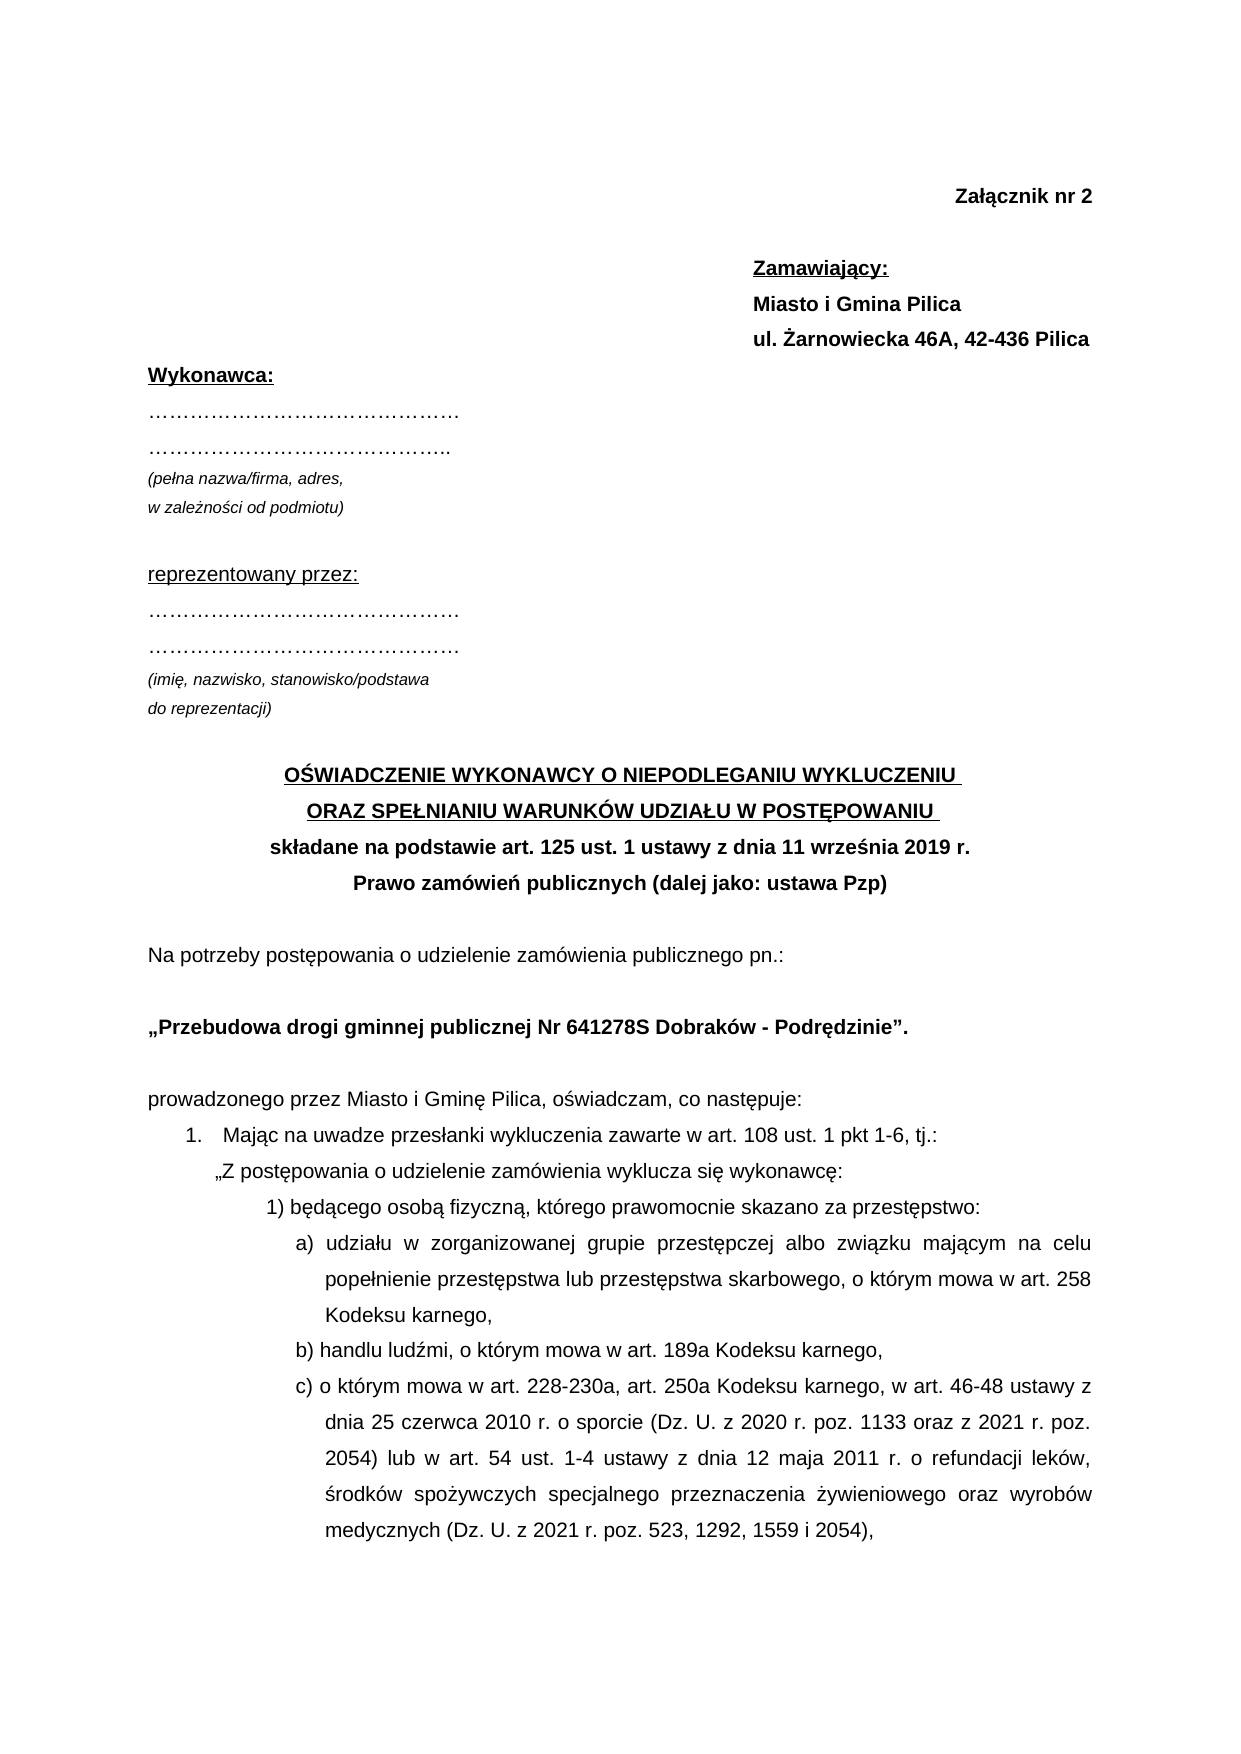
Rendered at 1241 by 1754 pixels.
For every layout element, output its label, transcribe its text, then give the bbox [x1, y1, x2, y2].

text a) udziału w zorganizowanej grupie przestępczej albo związku mającym na celu popełnienie przestępstwa lub przestępstwa skarbowego, o którym mowa w art. 258 Kodeksu karnego, [295, 1231, 1093, 1326]
text (imię, nazwisko, stanowisko/podstawa do reprezentacji) [148, 670, 472, 718]
text Na potrzeby postępowania o udzielenie zamówienia publicznego pn.: [148, 943, 1093, 967]
text …………………………………………………………………………….. (pełna nazwa/firma, adres, [148, 399, 472, 488]
text ul. Żarnowiecka 46A, 42-436 Pilica [679, 327, 1093, 351]
text Prawo zamówień publicznych (dalej jako: ustawa Pzp) [148, 871, 1093, 895]
text OŚWIADCZENIE WYKONAWCY O NIEPODLEGANIU WYKLUCZENIU [148, 763, 1093, 787]
text ORAZ SPEŁNIANIU WARUNKÓW UDZIAŁU W POSTĘPOWANIU [148, 799, 1093, 823]
text „Przebudowa drogi gminnej publicznej Nr 641278S Dobraków - Podrędzinie”. [148, 1015, 1093, 1039]
text Miasto i Gmina Pilica [679, 291, 1093, 315]
text c) o którym mowa w art. 228-230a, art. 250a Kodeksu karnego, w art. 46-48 ustawy z dnia 25 czerwca 2010 r. o sporcie (Dz. U. z 2020 r. poz. 1133 oraz z 2021 r. poz. 2054) lub w art. 54 ust. 1-4 ustawy z dnia 12 maja 2011 r. o refundacji leków, środków spożywczych specjalnego przeznaczenia żywieniowego oraz wyrobów medycznych (Dz. U. z 2021 r. poz. 523, 1292, 1559 i 2054), [295, 1374, 1093, 1542]
text Załącznik nr 2 [694, 183, 1093, 207]
text w zależności od podmiotu) [148, 497, 472, 517]
text składane na podstawie art. 125 ust. 1 ustawy z dnia 11 września 2019 r. [148, 835, 1093, 859]
text „Z postępowania o udzielenie zamówienia wyklucza się wykonawcę: [215, 1159, 1093, 1183]
text Wykonawca: [148, 363, 1093, 387]
text prowadzonego przez Miasto i Gminę Pilica, oświadczam, co następuje: [148, 1087, 1093, 1111]
text b) handlu ludźmi, o którym mowa w art. 189a Kodeksu karnego, [295, 1338, 1093, 1362]
text reprezentowany przez: [148, 562, 1093, 586]
text ……………………………………………………………………………… [148, 598, 472, 658]
text 1) będącego osobą fizyczną, którego prawomocnie skazano za przestępstwo: [266, 1194, 1093, 1218]
list Mając na uwadze przesłanki wykluczenia zawarte w art. 108 ust. 1 pkt 1-6, tj.: [185, 1123, 1093, 1147]
text Zamawiający: [679, 255, 1093, 279]
